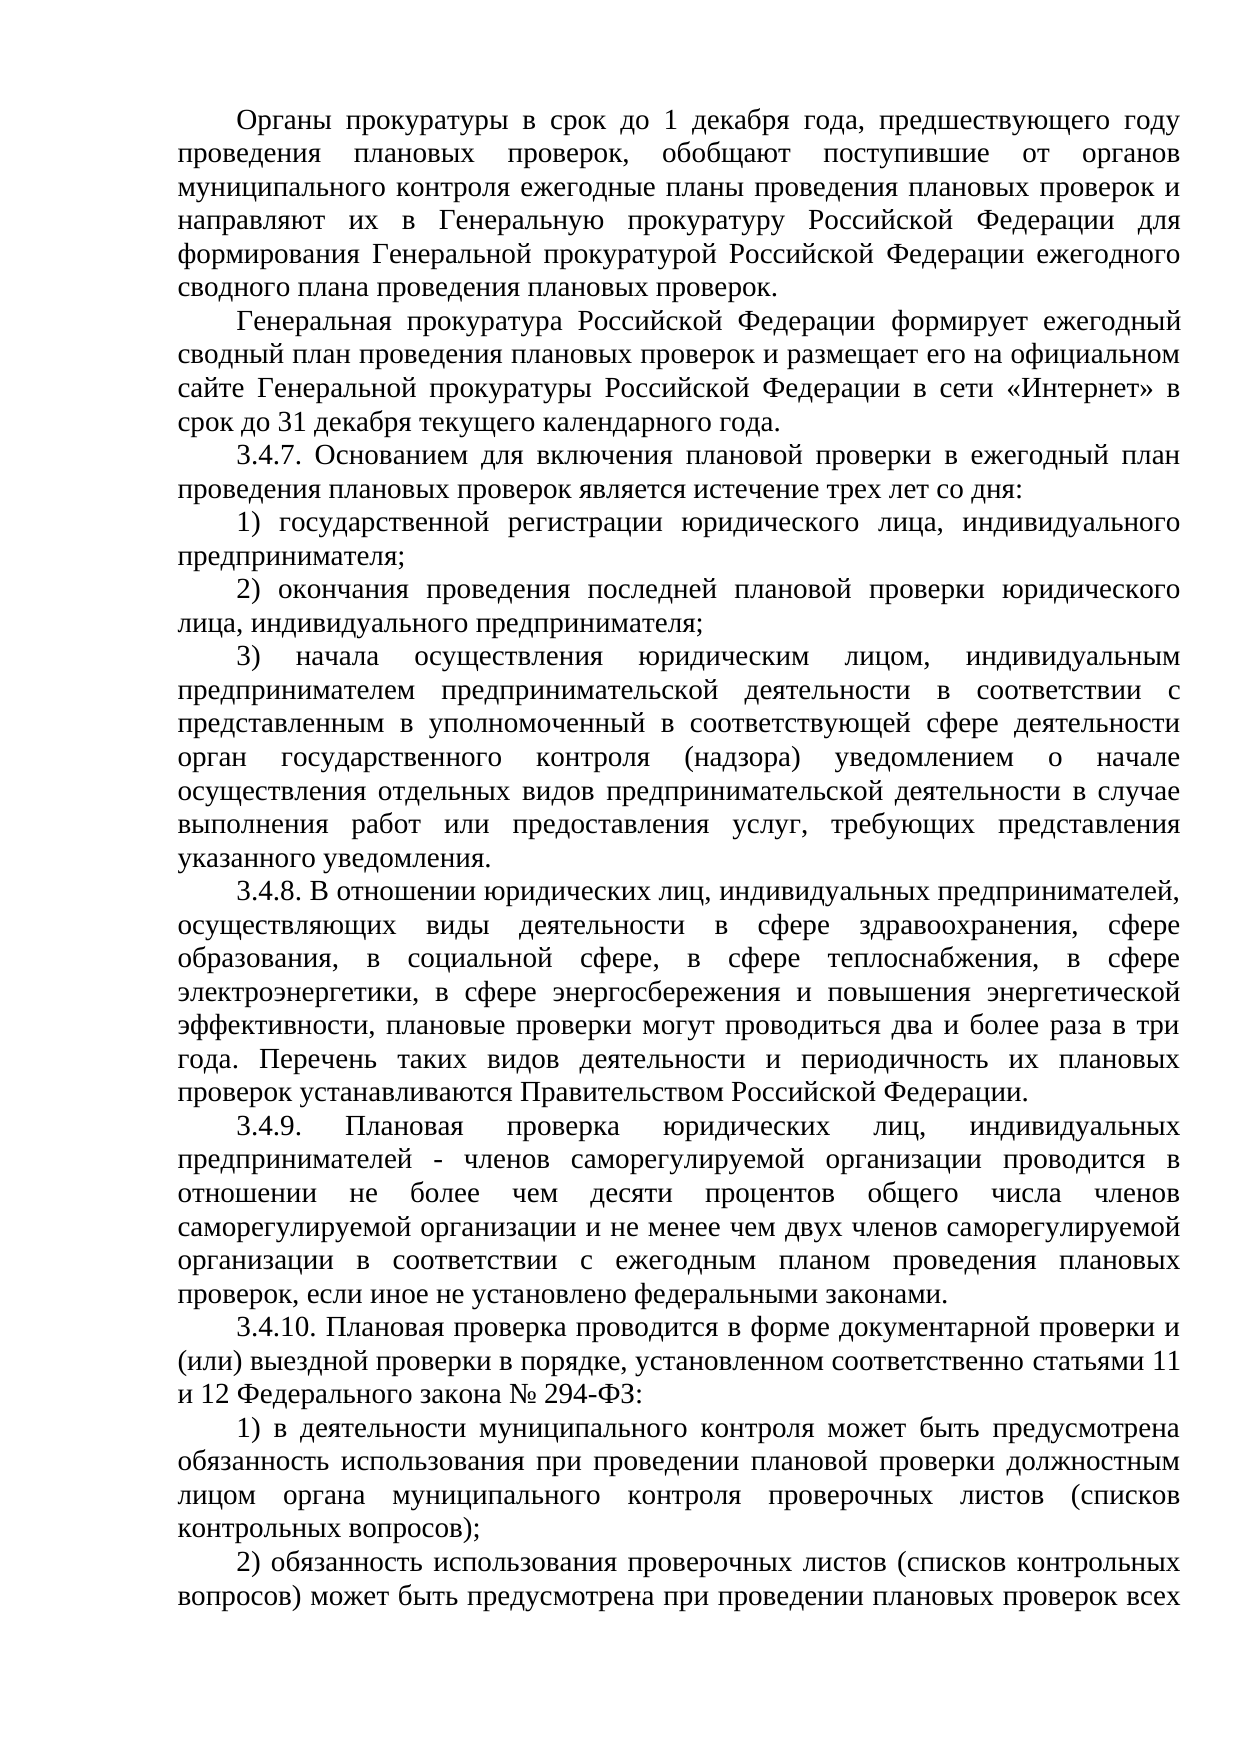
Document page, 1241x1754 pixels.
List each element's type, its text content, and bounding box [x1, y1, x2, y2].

text 3.4.8. В отношении юридических лиц, индивидуальных предпринимателей, осуществляющих виды деятельности в сфере здравоохранения, сфере образования, в социальной сфере, в сфере теплоснабжения, в сфере электроэнергетики, в сфере энергосбережения и повышения энергетической эффективности, плановые проверки могут проводиться два и более раза в три года. Перечень таких видов деятельности и периодичность их плановых проверок устанавливаются Правительством Российской Федерации. [177, 873, 1181, 1108]
text 2) окончания проведения последней плановой проверки юридического лица, индивидуального предпринимателя; [177, 571, 1181, 638]
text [177, 1544, 1181, 1611]
text 1) государственной регистрации юридического лица, индивидуального предпринимателя; [177, 504, 1181, 571]
text 1) в деятельности муниципального контроля может быть предусмотрена обязанность использования при проведении плановой проверки должностным лицом органа муниципального контроля проверочных листов (списков контрольных вопросов); [177, 1410, 1181, 1544]
text 3) начала осуществления юридическим лицом, индивидуальным предпринимателем предпринимательской деятельности в соответствии с представленным в уполномоченный в соответствующей сфере деятельности орган государственного контроля (надзора) уведомлением о начале осуществления отдельных видов предпринимательской деятельности в случае выполнения работ или предоставления услуг, требующих представления указанного уведомления. [177, 638, 1181, 873]
text 3.4.9. Плановая проверка юридических лиц, индивидуальных предпринимателей - членов саморегулируемой организации проводится в отношении не более чем десяти процентов общего числа членов саморегулируемой организации и не менее чем двух членов саморегулируемой организации в соответствии с ежегодным планом проведения плановых проверок, если иное не установлено федеральными законами. [177, 1108, 1181, 1309]
text Органы прокуратуры в срок до 1 декабря года, предшествующего году проведения плановых проверок, обобщают поступившие от органов муниципального контроля ежегодные планы проведения плановых проверок и направляют их в Генеральную прокуратуру Российской Федерации для формирования Генеральной прокуратурой Российской Федерации ежегодного сводного плана проведения плановых проверок. [177, 102, 1181, 303]
text 3.4.10. Плановая проверка проводится в форме документарной проверки и (или) выездной проверки в порядке, установленном соответственно статьями 11 и 12 Федерального закона № 294-ФЗ: [177, 1309, 1181, 1410]
text Генеральная прокуратура Российской Федерации формирует ежегодный сводный план проведения плановых проверок и размещает его на официальном сайте Генеральной прокуратуры Российской Федерации в сети «Интернет» в срок до 31 декабря текущего календарного года. [177, 303, 1181, 437]
text 3.4.7. Основанием для включения плановой проверки в ежегодный план проведения плановых проверок является истечение трех лет со дня: [177, 437, 1181, 504]
